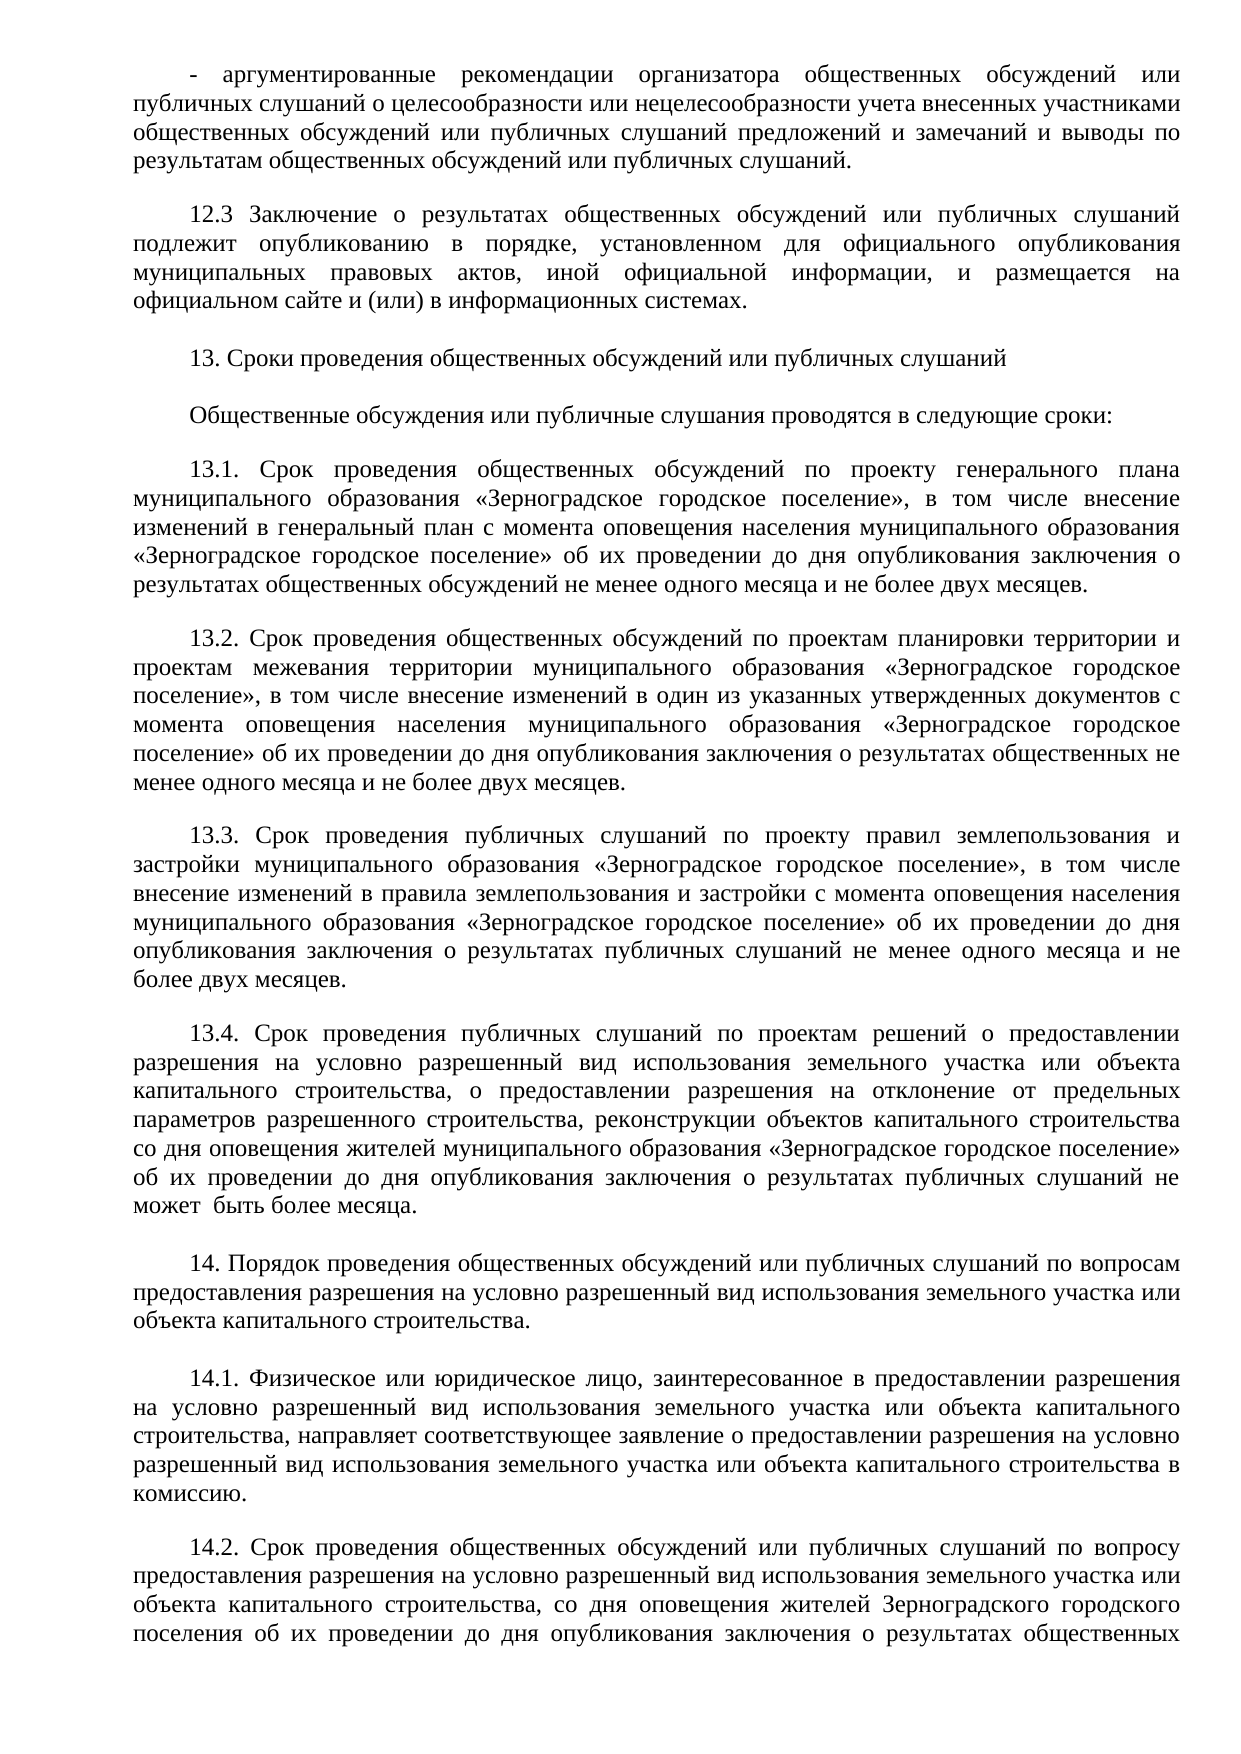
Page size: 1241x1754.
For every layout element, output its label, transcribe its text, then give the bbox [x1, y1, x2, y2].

text 14.1. Физическое или юридическое лицо, заинтересованное в предоставлении разрешения на условно разрешенный вид использования земельного участка или объекта капитального строительства, направляет соответствующее заявление о предоставлении разрешения на условно разрешенный вид использования земельного участка или объекта капитального строительства в комиссию. [133, 1363, 1181, 1507]
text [133, 1532, 1181, 1647]
text - аргументированные рекомендации организатора общественных обсуждений или публичных слушаний о целесообразности или нецелесообразности учета внесенных участниками общественных обсуждений или публичных слушаний предложений и замечаний и выводы по результатам общественных обсуждений или публичных слушаний. [133, 59, 1181, 174]
text 14. Порядок проведения общественных обсуждений или публичных слушаний по вопросам предоставления разрешения на условно разрешенный вид использования земельного участка или объекта капитального строительства. [133, 1248, 1181, 1334]
text 12.3 Заключение о результатах общественных обсуждений или публичных слушаний подлежит опубликованию в порядке, установленном для официального опубликования муниципальных правовых актов, иной официальной информации, и размещается на официальном сайте и (или) в информационных системах. [133, 199, 1181, 314]
text 13. Сроки проведения общественных обсуждений или публичных слушаний [133, 343, 1181, 372]
text 13.2. Срок проведения общественных обсуждений по проектам планировки территории и проектам межевания территории муниципального образования «Зерноградское городское поселение», в том числе внесение изменений в один из указанных утвержденных документов с момента оповещения населения муниципального образования «Зерноградское городское поселение» об их проведении до дня опубликования заключения о результатах общественных не менее одного месяца и не более двух месяцев. [133, 623, 1181, 795]
text Общественные обсуждения или публичные слушания проводятся в следующие сроки: [133, 400, 1181, 429]
text 13.3. Срок проведения публичных слушаний по проекту правил землепользования и застройки муниципального образования «Зерноградское городское поселение», в том числе внесение изменений в правила землепользования и застройки с момента оповещения населения муниципального образования «Зерноградское городское поселение» об их проведении до дня опубликования заключения о результатах публичных слушаний не менее одного месяца и не более двух месяцев. [133, 820, 1181, 993]
text 13.1. Срок проведения общественных обсуждений по проекту генерального плана муниципального образования «Зерноградское городское поселение», в том числе внесение изменений в генеральный план с момента оповещения населения муниципального образования «Зерноградское городское поселение» об их проведении до дня опубликования заключения о результатах общественных обсуждений не менее одного месяца и не более двух месяцев. [133, 454, 1181, 598]
text 13.4. Срок проведения публичных слушаний по проектам решений о предоставлении разрешения на условно разрешенный вид использования земельного участка или объекта капитального строительства, о предоставлении разрешения на отклонение от предельных параметров разрешенного строительства, реконструкции объектов капитального строительства со дня оповещения жителей муниципального образования «Зерноградское городское поселение» об их проведении до дня опубликования заключения о результатах публичных слушаний не может быть более месяца. [133, 1018, 1181, 1219]
